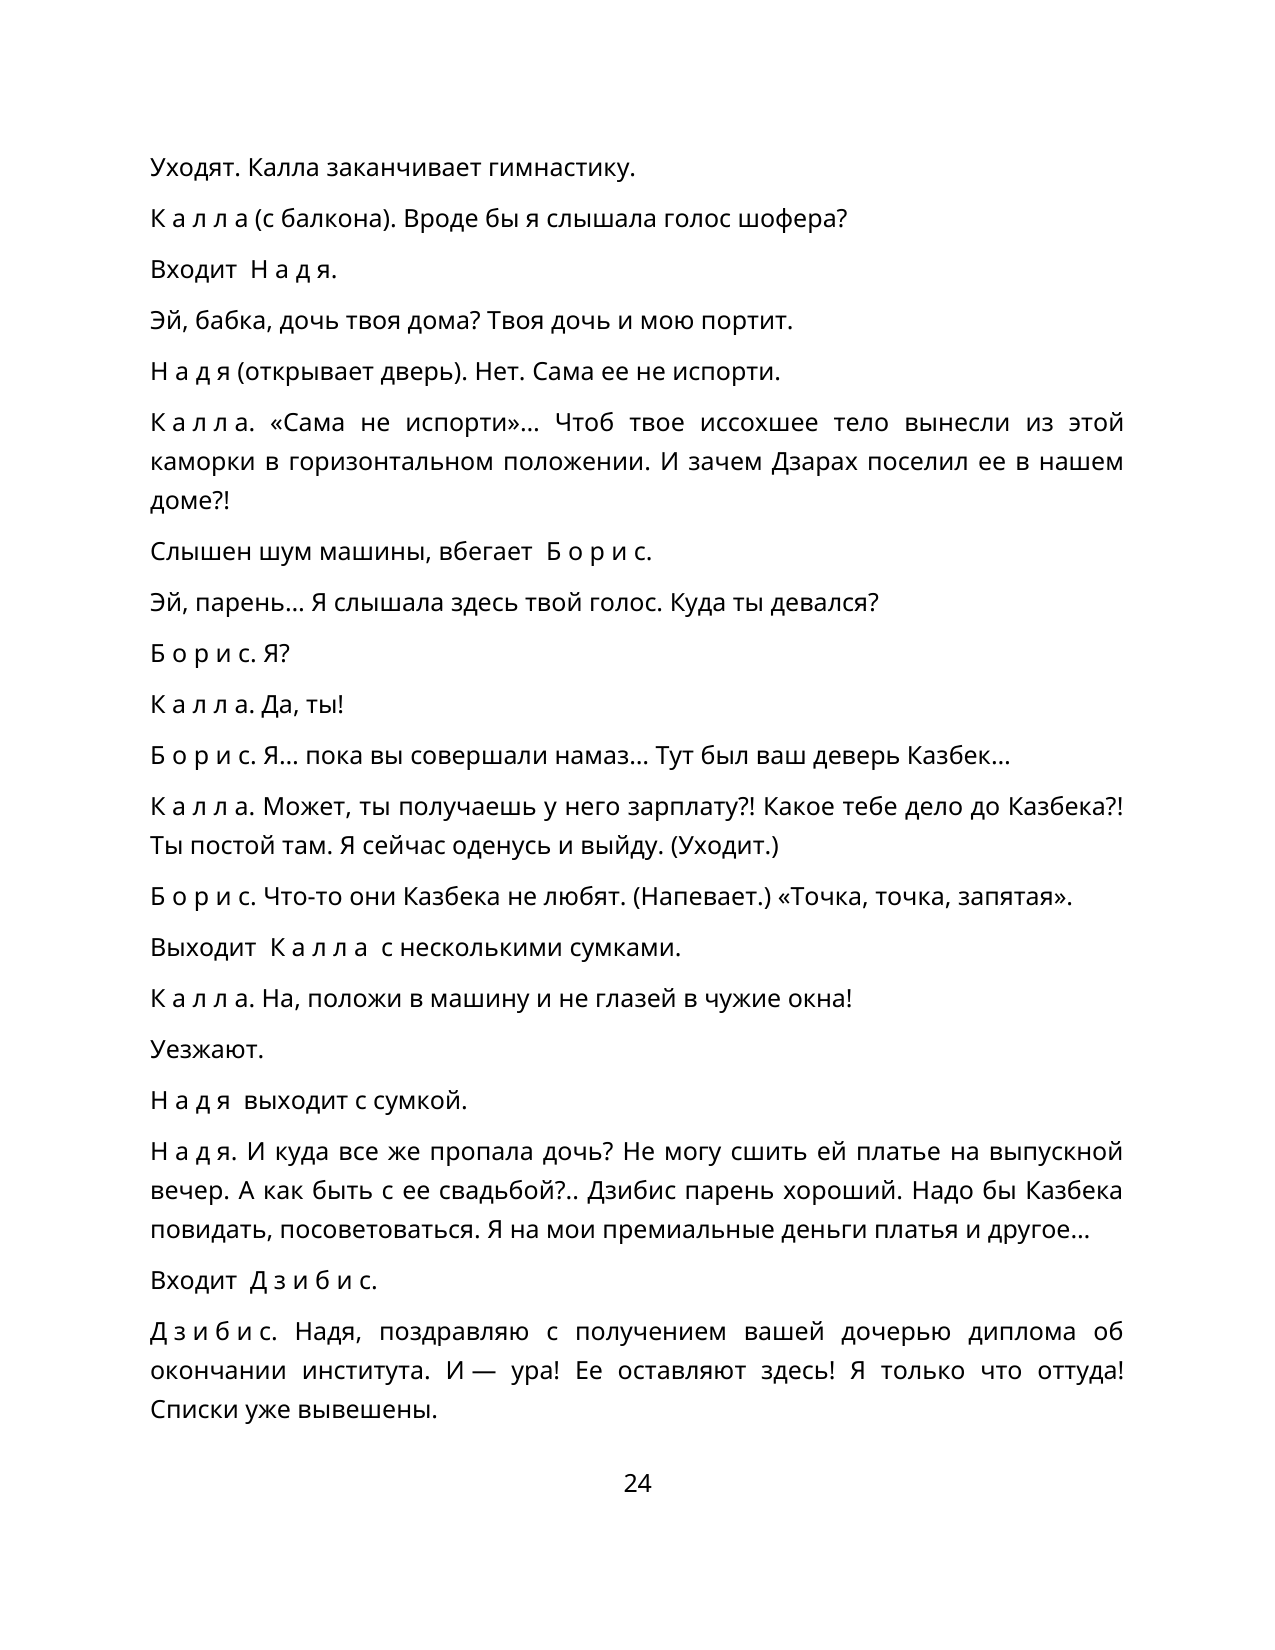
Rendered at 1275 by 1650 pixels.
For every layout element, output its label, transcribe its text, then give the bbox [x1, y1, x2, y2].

text Входит Д з и б и с. [150, 1263, 1125, 1297]
text Н а д я. И куда все же пропала дочь? Не могу сшить ей платье на выпускной вечер. А как быть с ее свадьбой?.. Дзибис парень хороший. Надо бы Казбека повидать, посоветоваться. Я на мои премиальные деньги платья и другое… [150, 1133, 1125, 1246]
text Н а д я выходит с сумкой. [150, 1082, 1125, 1117]
text Эй, бабка, дочь твоя дома? Твоя дочь и мою портит. [150, 303, 1125, 337]
text К а л л а. На, положи в машину и не глазей в чужие окна! [150, 981, 1125, 1015]
text Слышен шум машины, вбегает Б о р и с. [150, 534, 1125, 568]
text Д з и б и с. Надя, поздравляю с получением вашей дочерью диплома об окончании института. И — ура! Ее оставляют здесь! Я только что оттуда! Списки уже вывешены. [150, 1314, 1125, 1426]
text Н а д я (открывает дверь). Нет. Сама ее не испорти. [150, 354, 1125, 388]
text Выходит К а л л а с несколькими сумками. [150, 930, 1125, 964]
text К а л л а. «Сама не испорти»… Чтоб твое иссохшее тело вынесли из этой каморки в горизонтальном положении. И зачем Дзарах поселил ее в нашем доме?! [150, 405, 1125, 517]
text Эй, парень… Я слышала здесь твой голос. Куда ты девался? [150, 585, 1125, 619]
text К а л л а. Да, ты! [150, 687, 1125, 721]
text Уезжают. [150, 1032, 1125, 1066]
text Б о р и с. Я… пока вы совершали намаз… Тут был ваш деверь Казбек… [150, 738, 1125, 772]
text К а л л а. Может, ты получаешь у него зарплату?! Какое тебе дело до Казбека?! Ты постой там. Я сейчас оденусь и выйду. (Уходит.) [150, 789, 1125, 862]
text К а л л а (с балкона). Вроде бы я слышала голос шофера? [150, 201, 1125, 235]
text Уходят. Калла заканчивает гимнастику. [150, 150, 1125, 184]
text Б о р и с. Что-то они Казбека не любят. (Напевает.) «Точка, точка, запятая». [150, 879, 1125, 913]
text Входит Н а д я. [150, 252, 1125, 286]
text Б о р и с. Я? [150, 636, 1125, 670]
